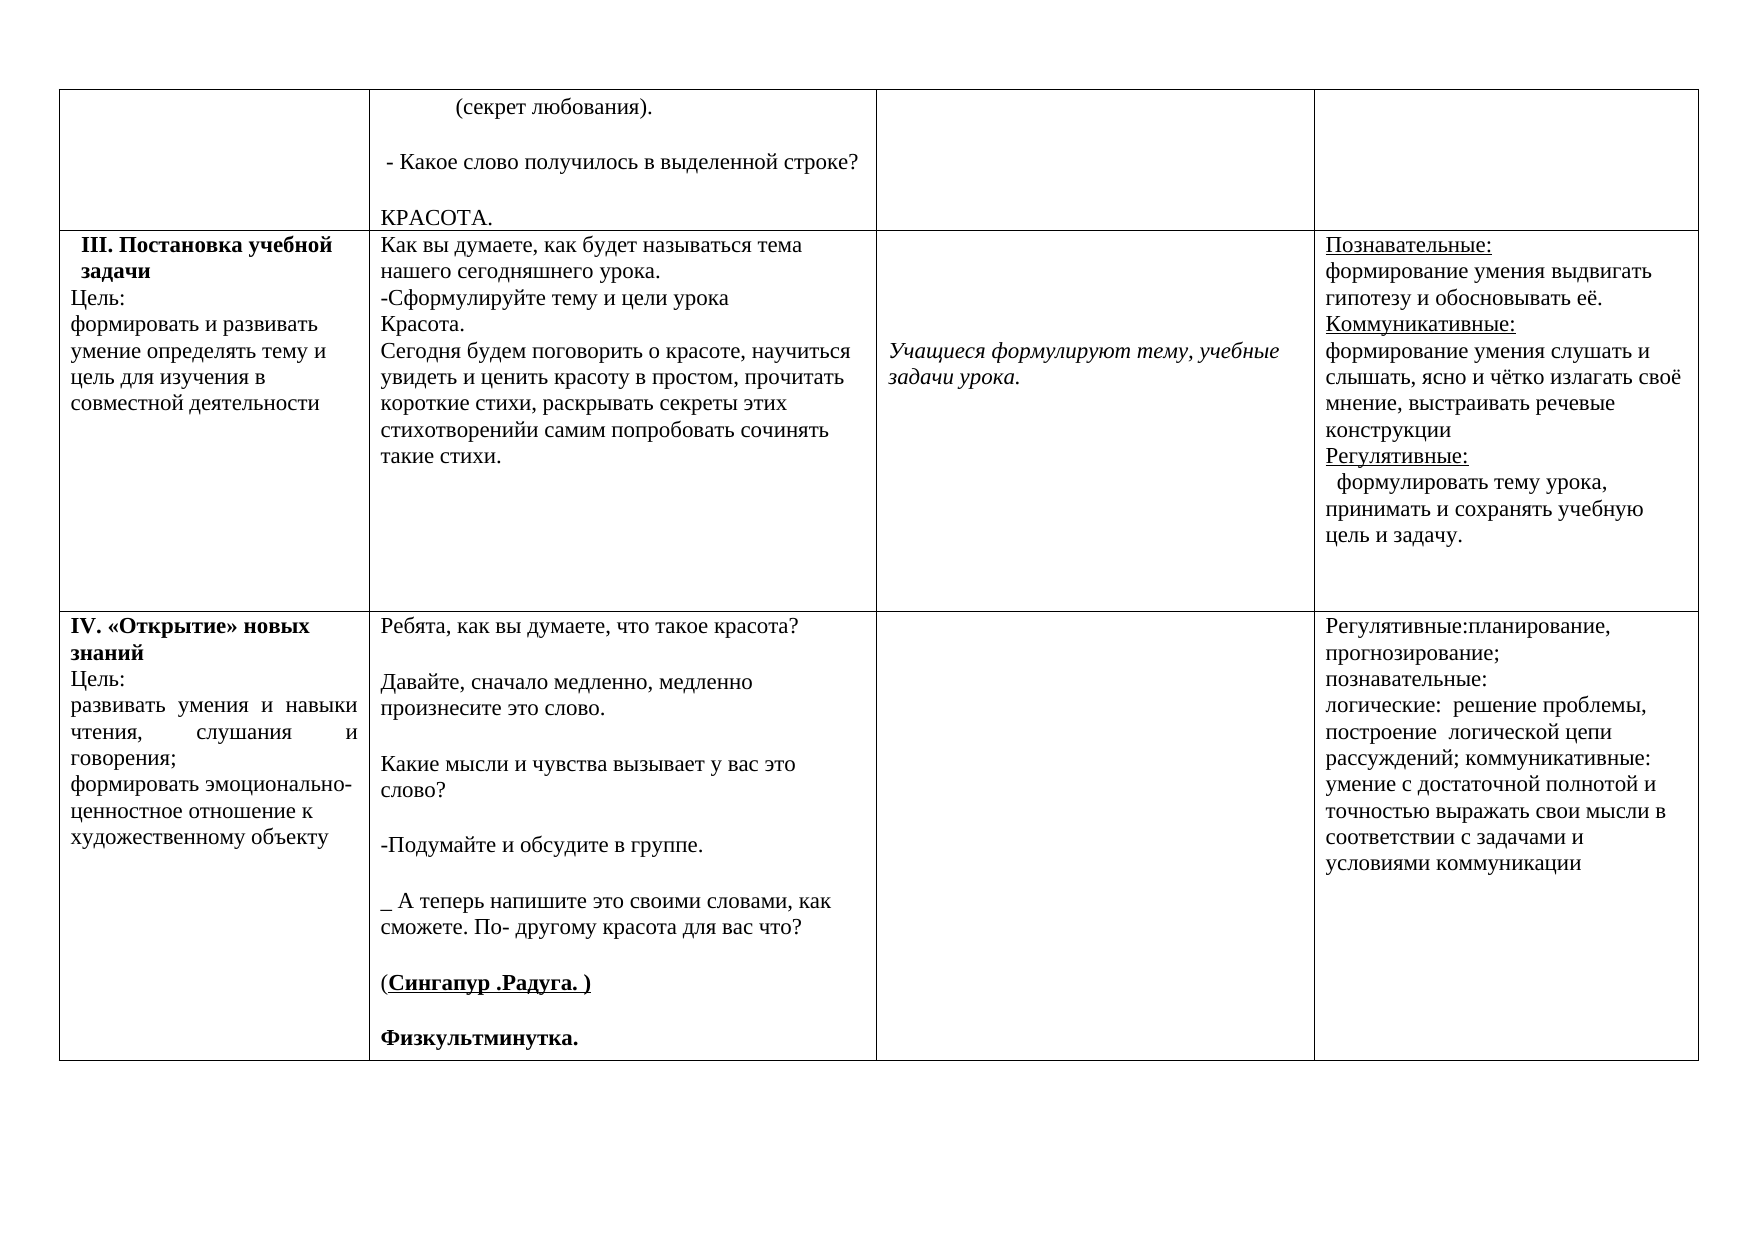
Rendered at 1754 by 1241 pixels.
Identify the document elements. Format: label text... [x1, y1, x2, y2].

table_cell IV. «Открытие» новых знаний Цель: развивать умения и навыки чтения, слушания и говорения; формировать эмоционально-ценностное отношение к художественному объекту [60, 612, 369, 1060]
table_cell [60, 90, 369, 230]
table_cell Познавательные: формирование умения выдвигать гипотезу и обосновывать её. Коммуникативные: формирование умения слушать и слышать, ясно и чётко излагать своё мнение, выстраивать речевые конструкции Регулятивные: формулировать тему урока, принимать и сохранять учебную цель и задачу. [1315, 231, 1698, 611]
table_cell Как вы думаете, как будет называться тема нашего сегодняшнего урока. -Сформулируйте тему и цели урока Красота. Сегодня будем поговорить о красоте, научиться увидеть и ценить красоту в простом, прочитать короткие стихи, раскрывать секреты этих стихотворенийи самим попробовать сочинять такие стихи. [370, 231, 876, 611]
table_cell [877, 612, 1314, 1060]
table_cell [1315, 90, 1698, 230]
table_cell III. Постановка учебной задачи Цель: формировать и развивать умение определять тему и цель для изучения в совместной деятельности [60, 231, 369, 611]
table_cell Ребята, как вы думаете, что такое красота? Давайте, сначало медленно, медленно произнесите это слово. Какие мысли и чувства вызывает у вас это слово? -Подумайте и обсудите в группе. _ А теперь напишите это своими словами, как сможете. По- другому красота для вас что? (Сингапур .Радуга. ) Физкультминутка. [370, 612, 876, 1060]
table_cell Учащиеся формулируют тему, учебные задачи урока. [877, 231, 1314, 611]
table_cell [877, 90, 1314, 230]
table_cell Регулятивные:планирование, прогнозирование; познавательные: логические: решение проблемы, построение логической цепи рассуждений; коммуникативные: умение с достаточной полнотой и точностью выражать свои мысли в соответствии с задачами и условиями коммуникации [1315, 612, 1698, 1060]
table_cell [370, 90, 876, 230]
